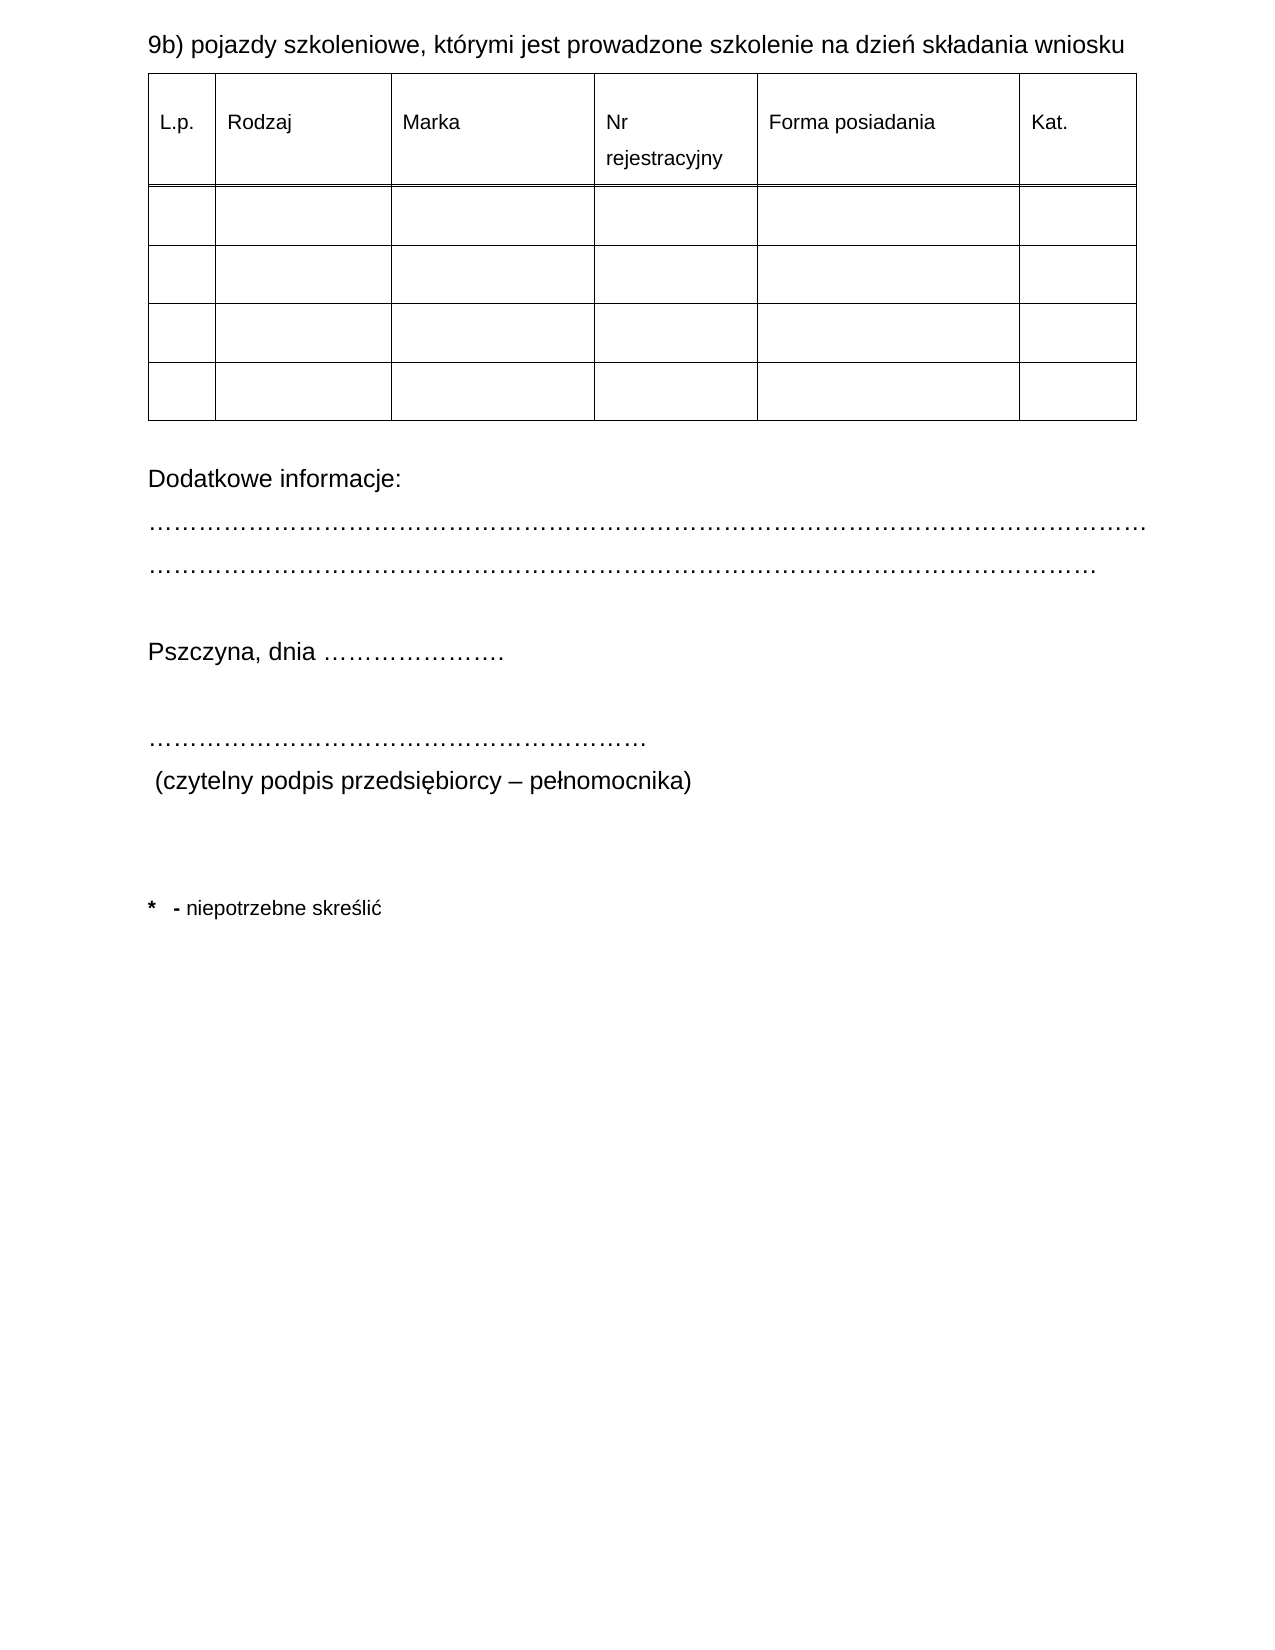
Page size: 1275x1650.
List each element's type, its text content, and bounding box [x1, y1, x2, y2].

table_cell [216, 187, 391, 244]
table_cell [758, 187, 1019, 244]
text (czytelny podpis przedsiębiorcy – pełnomocnika) [148, 766, 1152, 795]
table_cell [392, 187, 594, 244]
table_cell [595, 187, 757, 244]
table_cell [392, 363, 594, 420]
table_cell [149, 187, 215, 244]
table_cell [758, 304, 1019, 362]
table_header Kat. [1020, 74, 1136, 184]
table_cell [1020, 187, 1136, 244]
table_cell [149, 363, 215, 420]
text * - niepotrzebne skreślić [148, 896, 1152, 919]
table_cell [392, 246, 594, 303]
table_header Marka [392, 74, 594, 184]
text …………………………………………………… [148, 723, 1152, 752]
table_cell [392, 304, 594, 362]
table_cell [1020, 304, 1136, 362]
table_header Forma posiadania [758, 74, 1019, 184]
table_header L.p. [149, 74, 215, 184]
table_cell [149, 246, 215, 303]
text 9b) pojazdy szkoleniowe, którymi jest prowadzone szkolenie na dzień składania wniosku [148, 29, 1152, 58]
table_cell [216, 246, 391, 303]
table_cell [216, 363, 391, 420]
table_cell [595, 304, 757, 362]
table_cell [595, 363, 757, 420]
text Dodatkowe informacje: ……………………………………………………………………………………………………………………………………………………………………………………………………………… [148, 464, 1152, 579]
table_cell [149, 304, 215, 362]
table_cell [216, 304, 391, 362]
table_cell [758, 363, 1019, 420]
table_header Nr rejestracyjny [595, 74, 757, 184]
table_cell [595, 246, 757, 303]
text Pszczyna, dnia …………………. [148, 637, 1152, 666]
table_cell [1020, 246, 1136, 303]
table_cell [1020, 363, 1136, 420]
table_header Rodzaj [216, 74, 391, 184]
table_cell [758, 246, 1019, 303]
